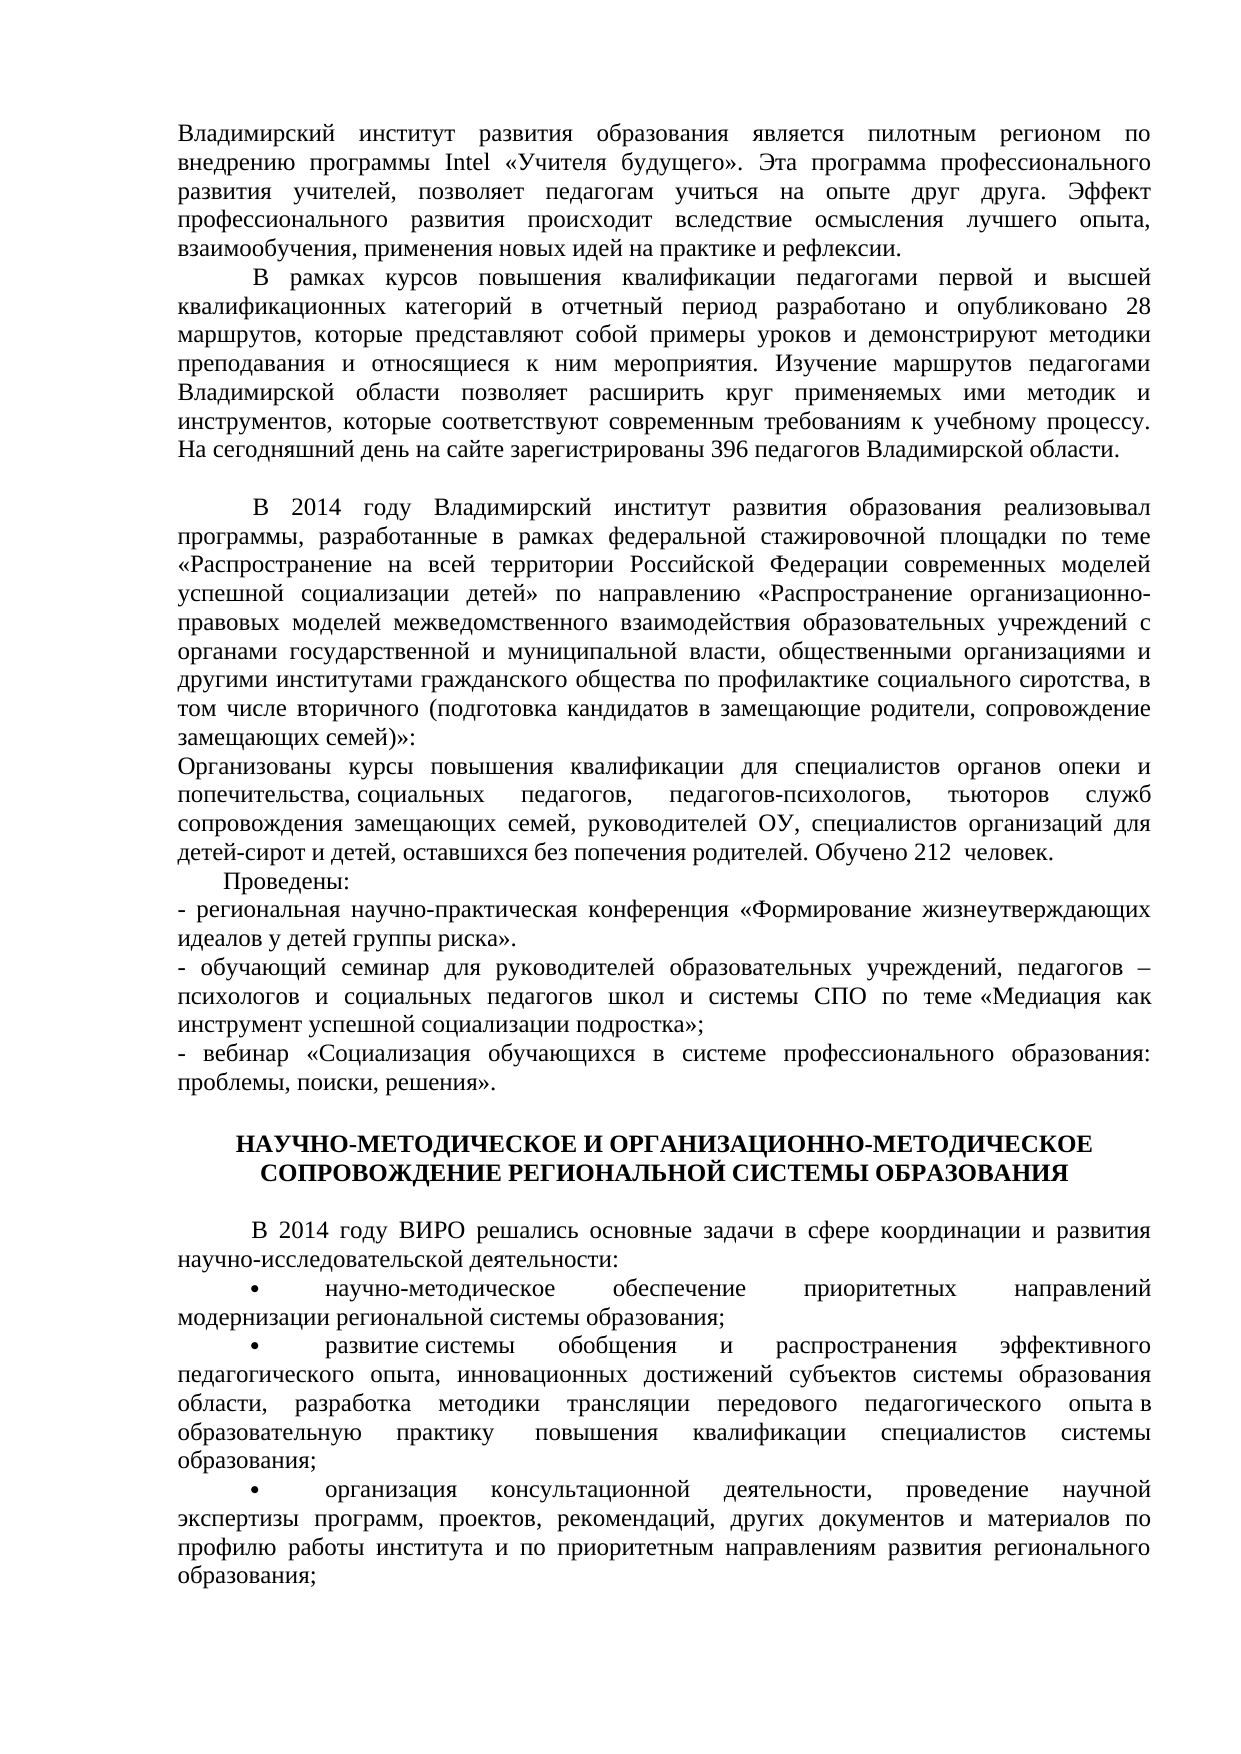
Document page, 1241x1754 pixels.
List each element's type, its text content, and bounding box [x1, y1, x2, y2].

text Проведены: [177, 866, 1152, 894]
list развитие системы обобщения и распространения эффективного педагогического опыта, инновационных достижений субъектов системы образования области, разработка методики трансляции передового педагогического опыта в образовательную практику повышения квалификации специалистов системы образования; [177, 1331, 1152, 1474]
text - обучающий семинар для руководителей образовательных учреждений, педагогов – психологов и социальных педагогов школ и системы СПО по теме «Медиация как инструмент успешной социализации подростка»; [177, 952, 1152, 1038]
list организация консультационной деятельности, проведение научной экспертизы программ, проектов, рекомендаций, других документов и материалов по профилю работы института и по приоритетным направлениям развития регионального образования; [177, 1474, 1152, 1589]
text НАУЧНО-МЕТОДИЧЕСКОЕ И ОРГАНИЗАЦИОННО-МЕТОДИЧЕСКОЕ СОПРОВОЖДЕНИЕ РЕГИОНАЛЬНОЙ СИСТЕМЫ ОБРАЗОВАНИЯ [177, 1129, 1152, 1187]
text Организованы курсы повышения квалификации для специалистов органов опеки и попечительства, социальных педагогов, педагогов-психологов, тьюторов служб сопровождения замещающих семей, руководителей ОУ, специалистов организаций для детей-сирот и детей, оставшихся без попечения родителей. Обучено 212 человек. [177, 751, 1152, 866]
list научно-методическое обеспечение приоритетных направлений модернизации региональной системы образования; [177, 1273, 1152, 1331]
text Владимирский институт развития образования является пилотным регионом по внедрению программы Intel «Учителя будущего». Эта программа профессионального развития учителей, позволяет педагогам учиться на опыте друг друга. Эффект профессионального развития происходит вследствие осмысления лучшего опыта, взаимообучения, применения новых идей на практике и рефлексии. [177, 118, 1152, 262]
text - вебинар «Социализация обучающихся в системе профессионального образования: проблемы, поиски, решения». [177, 1038, 1152, 1096]
text В рамках курсов повышения квалификации педагогами первой и высшей квалификационных категорий в отчетный период разработано и опубликовано 28 маршрутов, которые представляют собой примеры уроков и демонстрируют методики преподавания и относящиеся к ним мероприятия. Изучение маршрутов педагогами Владимирской области позволяет расширить круг применяемых ими методик и инструментов, которые соответствуют современным требованиям к учебному процессу. На сегодняшний день на сайте зарегистрированы 396 педагогов Владимирской области. [177, 262, 1152, 463]
text - региональная научно-практическая конференция «Формирование жизнеутверждающих идеалов у детей группы риска». [177, 894, 1152, 952]
text В 2014 году Владимирский институт развития образования реализовывал программы, разработанные в рамках федеральной стажировочной площадки по теме «Распространение на всей территории Российской Федерации современных моделей успешной социализации детей» по направлению «Распространение организационно-правовых моделей межведомственного взаимодействия образовательных учреждений с органами государственной и муниципальной власти, общественными организациями и другими институтами гражданского общества по профилактике социального сиротства, в том числе вторичного (подготовка кандидатов в замещающие родители, сопровождение замещающих семей)»: [177, 492, 1152, 751]
text В 2014 году ВИРО решались основные задачи в сфере координации и развития научно-исследовательской деятельности: [177, 1216, 1152, 1273]
